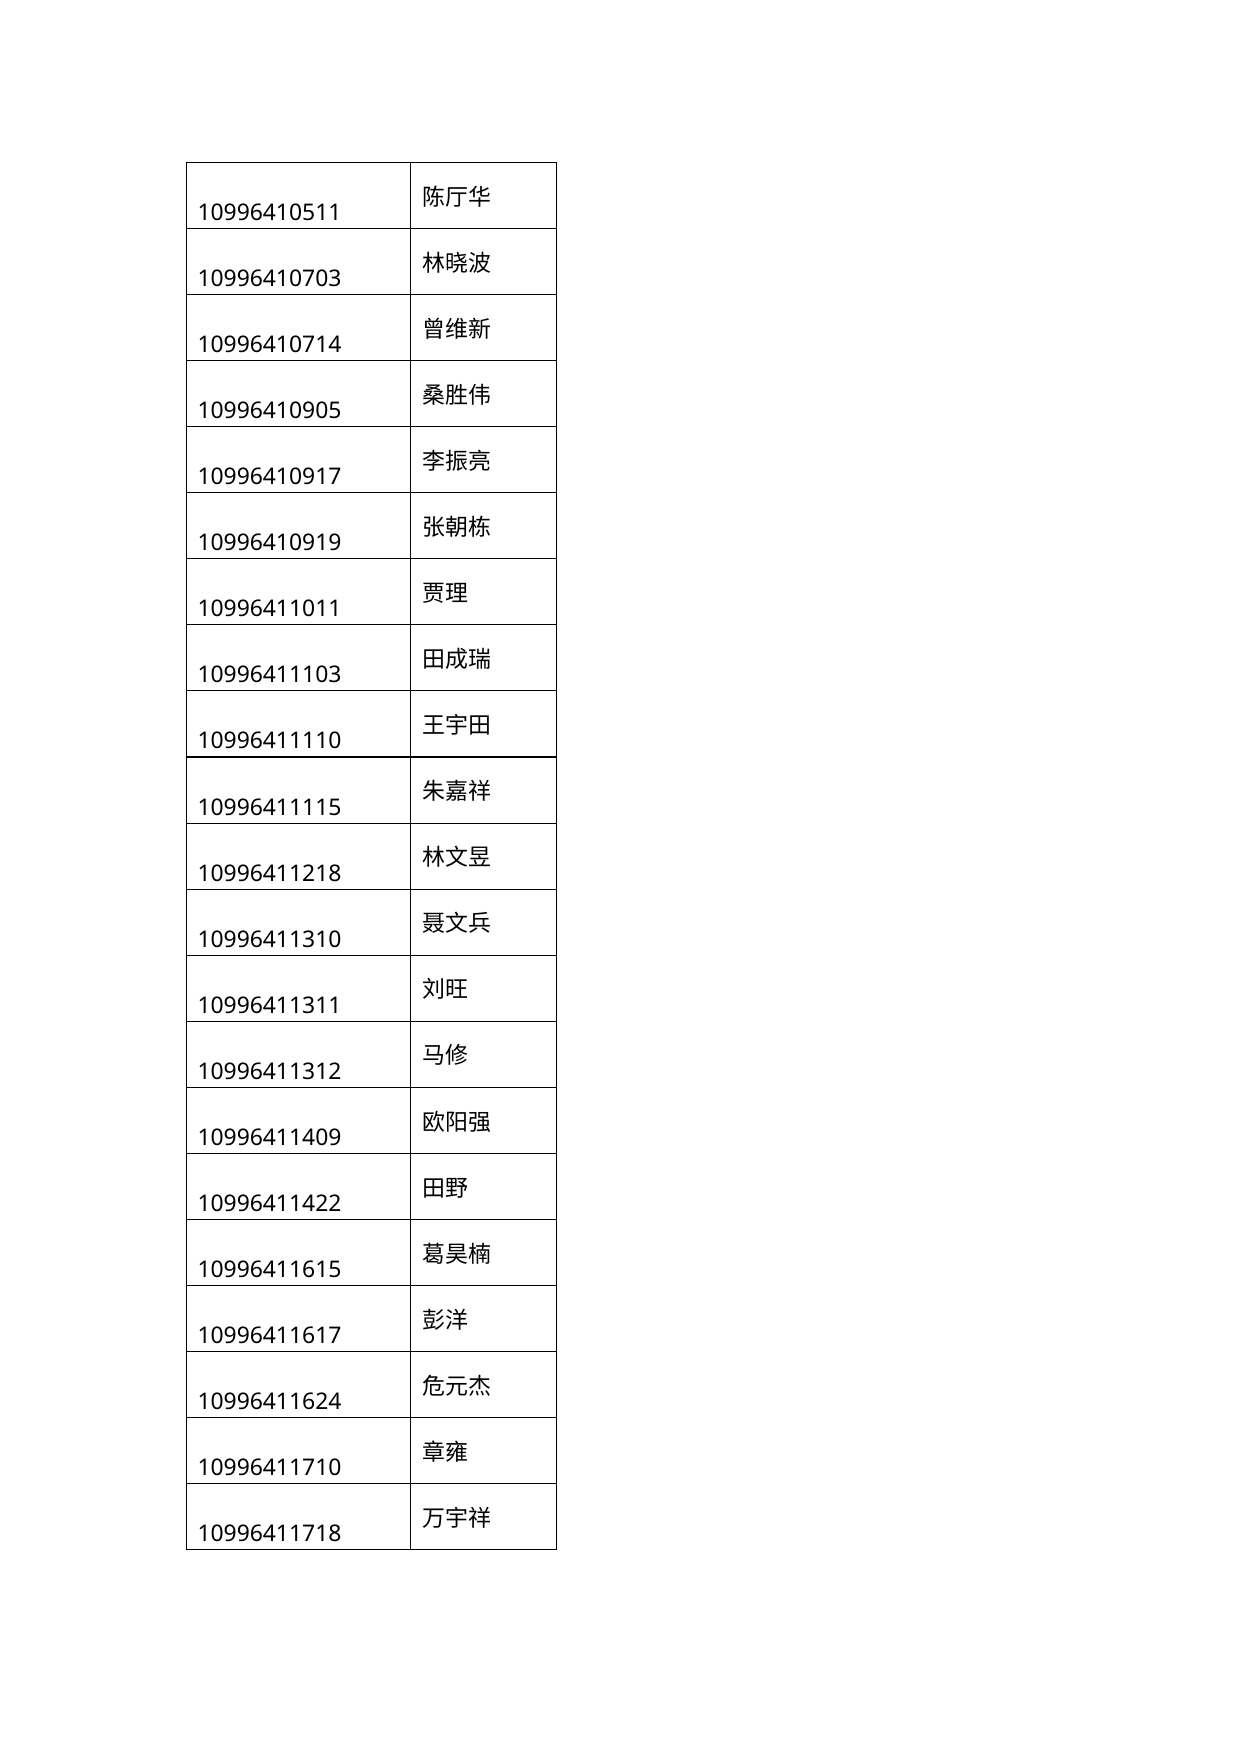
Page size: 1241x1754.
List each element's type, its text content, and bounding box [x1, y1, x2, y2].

table_cell 田成瑞 [411, 625, 556, 690]
table_cell 10996411615 [187, 1220, 410, 1285]
table_cell 10996410703 [187, 229, 410, 294]
table_cell 10996410905 [187, 361, 410, 426]
table_cell 10996411218 [187, 824, 410, 888]
table_cell 葛昊楠 [411, 1220, 556, 1285]
table_cell 10996411617 [187, 1286, 410, 1351]
table_cell 刘旺 [411, 956, 556, 1021]
table_cell 欧阳强 [411, 1088, 556, 1153]
table_cell 10996411624 [187, 1352, 410, 1417]
table_cell 田野 [411, 1154, 556, 1219]
table_cell 10996411115 [187, 758, 410, 822]
table_cell 张朝栋 [411, 493, 556, 558]
table_cell 10996410714 [187, 295, 410, 360]
table_cell 10996411110 [187, 691, 410, 756]
table_cell 马修 [411, 1022, 556, 1087]
table_cell 危元杰 [411, 1352, 556, 1417]
table_cell 桑胜伟 [411, 361, 556, 426]
table_cell 万宇祥 [411, 1484, 556, 1549]
table_cell 10996411312 [187, 1022, 410, 1087]
table_cell 10996411011 [187, 559, 410, 624]
table_cell 贾理 [411, 559, 556, 624]
table_cell 林晓波 [411, 229, 556, 294]
table_cell 10996411710 [187, 1418, 410, 1483]
table_cell 李振亮 [411, 427, 556, 492]
table_cell 10996411718 [187, 1484, 410, 1549]
table_cell 朱嘉祥 [411, 758, 556, 822]
table_cell 陈厅华 [411, 163, 556, 228]
table_cell 10996411310 [187, 890, 410, 954]
table_cell 聂文兵 [411, 890, 556, 954]
table_cell 章雍 [411, 1418, 556, 1483]
table_cell 10996410919 [187, 493, 410, 558]
table_cell 曾维新 [411, 295, 556, 360]
table_cell 10996411103 [187, 625, 410, 690]
table_cell 10996410917 [187, 427, 410, 492]
table_cell 10996411311 [187, 956, 410, 1021]
table_cell 林文昱 [411, 824, 556, 888]
table_cell 10996410511 [187, 163, 410, 228]
table_cell 彭洋 [411, 1286, 556, 1351]
table_cell 10996411422 [187, 1154, 410, 1219]
table_cell 王宇田 [411, 691, 556, 756]
table_cell 10996411409 [187, 1088, 410, 1153]
